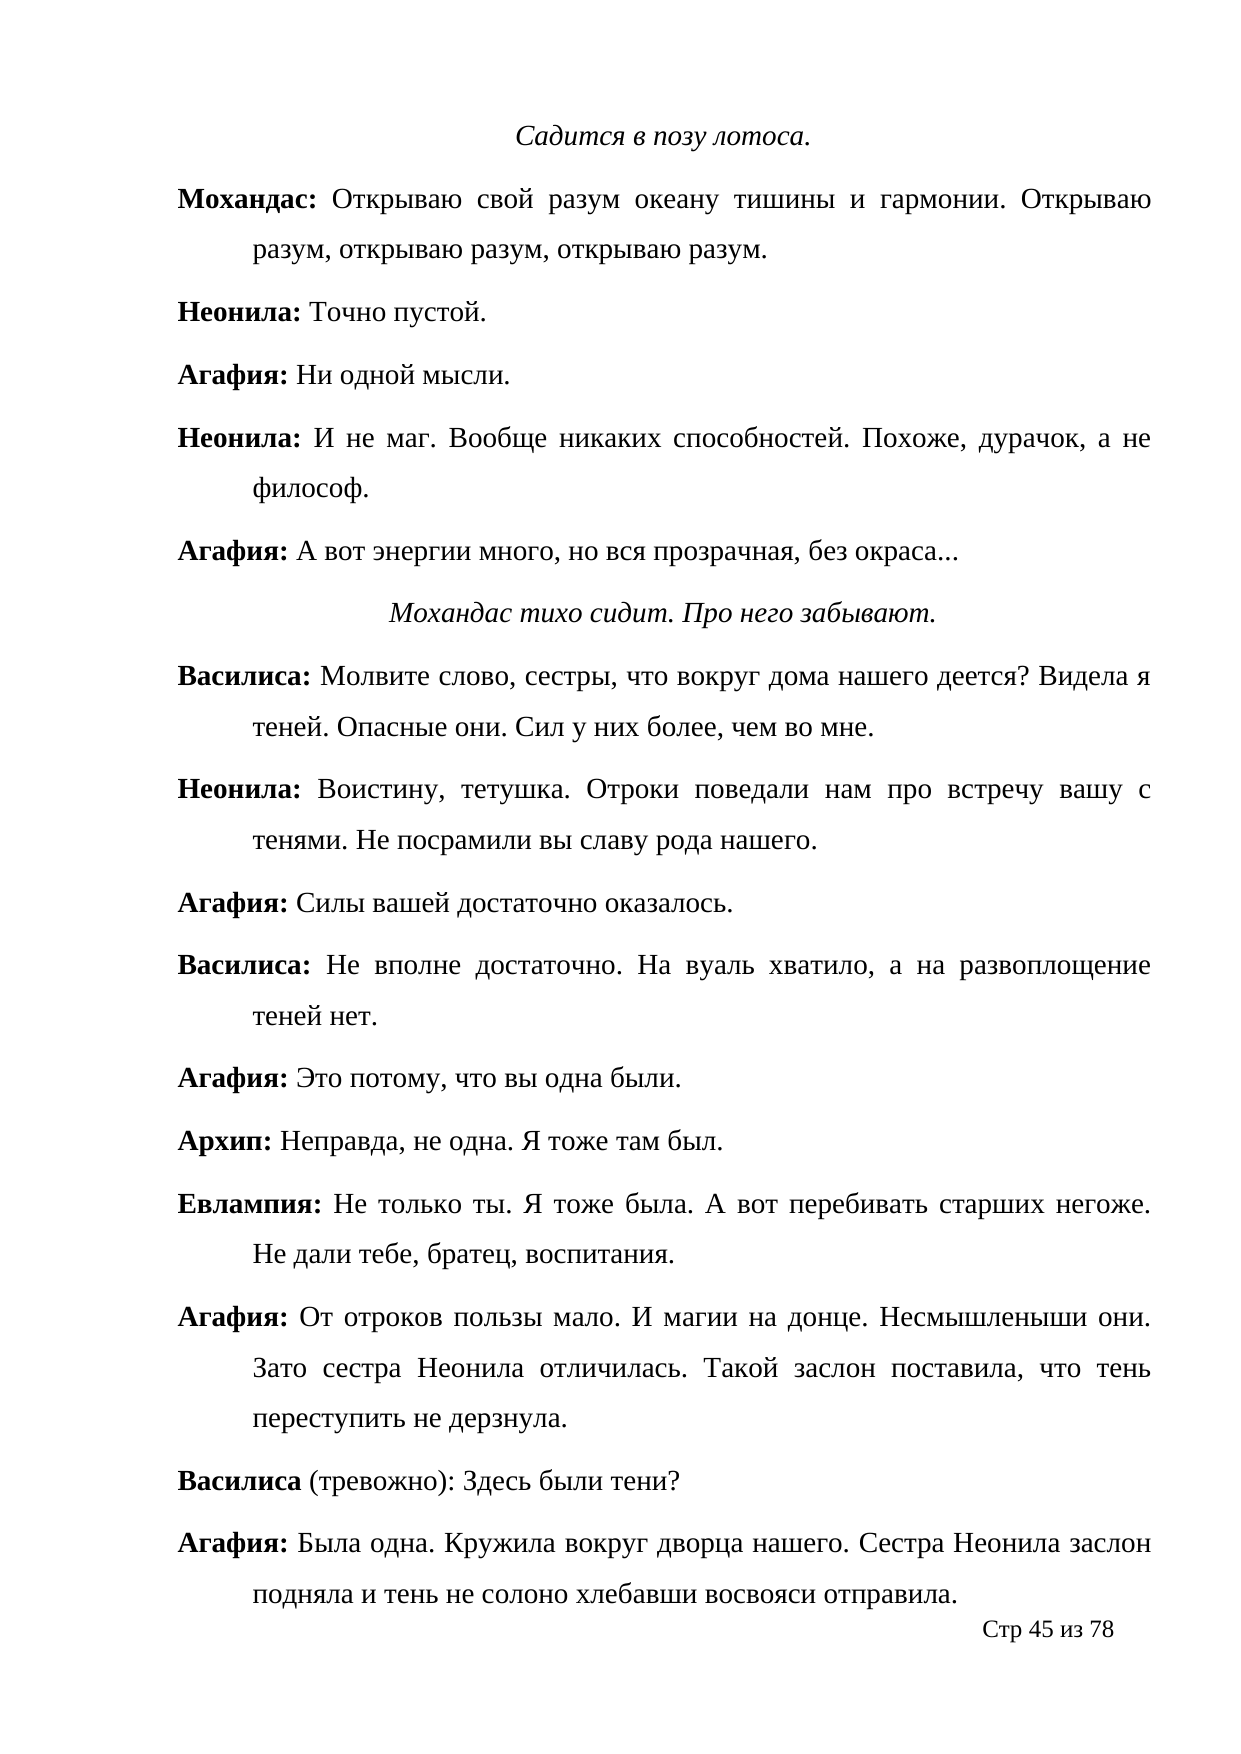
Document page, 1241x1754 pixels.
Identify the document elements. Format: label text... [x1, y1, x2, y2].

text Садится в позу лотоса. [177, 118, 1152, 152]
text Неонила: И не маг. Вообще никаких способностей. Похоже, дурачок, а не философ. [177, 420, 1152, 503]
text Василиса: Молвите слово, сестры, что вокруг дома нашего деется? Видела я теней. Опасные они. Сил у них более, чем во мне. [177, 658, 1152, 742]
text Неонила: Воистину, тетушка. Отроки поведали нам про встречу вашу с тенями. Не посрамили вы славу рода нашего. [177, 772, 1152, 855]
text Агафия: Ни одной мысли. [177, 357, 1152, 390]
text Неонила: Точно пустой. [177, 294, 1152, 328]
text Евлампия: Не только ты. Я тоже была. А вот перебивать старших негоже. Не дали тебе, братец, воспитания. [177, 1186, 1152, 1270]
text Архип: Неправда, не одна. Я тоже там был. [177, 1123, 1152, 1157]
text Агафия: От отроков пользы мало. И магии на донце. Несмышленыши они. Зато сестра Неонила отличилась. Такой заслон поставила, что тень переступить не дерзнула. [177, 1299, 1152, 1433]
text Агафия: А вот энергии много, но вся прозрачная, без окраса... [177, 533, 1152, 566]
text Мохандас: Открываю свой разум океану тишины и гармонии. Открываю разум, открываю разум, открываю разум. [177, 181, 1152, 265]
text Василиса (тревожно): Здесь были тени? [177, 1463, 1152, 1496]
text Мохандас тихо сидит. Про него забывают. [177, 596, 1152, 629]
text Агафия: Это потому, что вы одна были. [177, 1061, 1152, 1094]
text Агафия: Была одна. Кружила вокруг дворца нашего. Сестра Неонила заслон подняла и тень не солоно хлебавши восвояси отправила. [177, 1526, 1152, 1609]
text Василиса: Не вполне достаточно. На вуаль хватило, а на развоплощение теней нет. [177, 947, 1152, 1031]
text Агафия: Силы вашей достаточно оказалось. [177, 885, 1152, 918]
